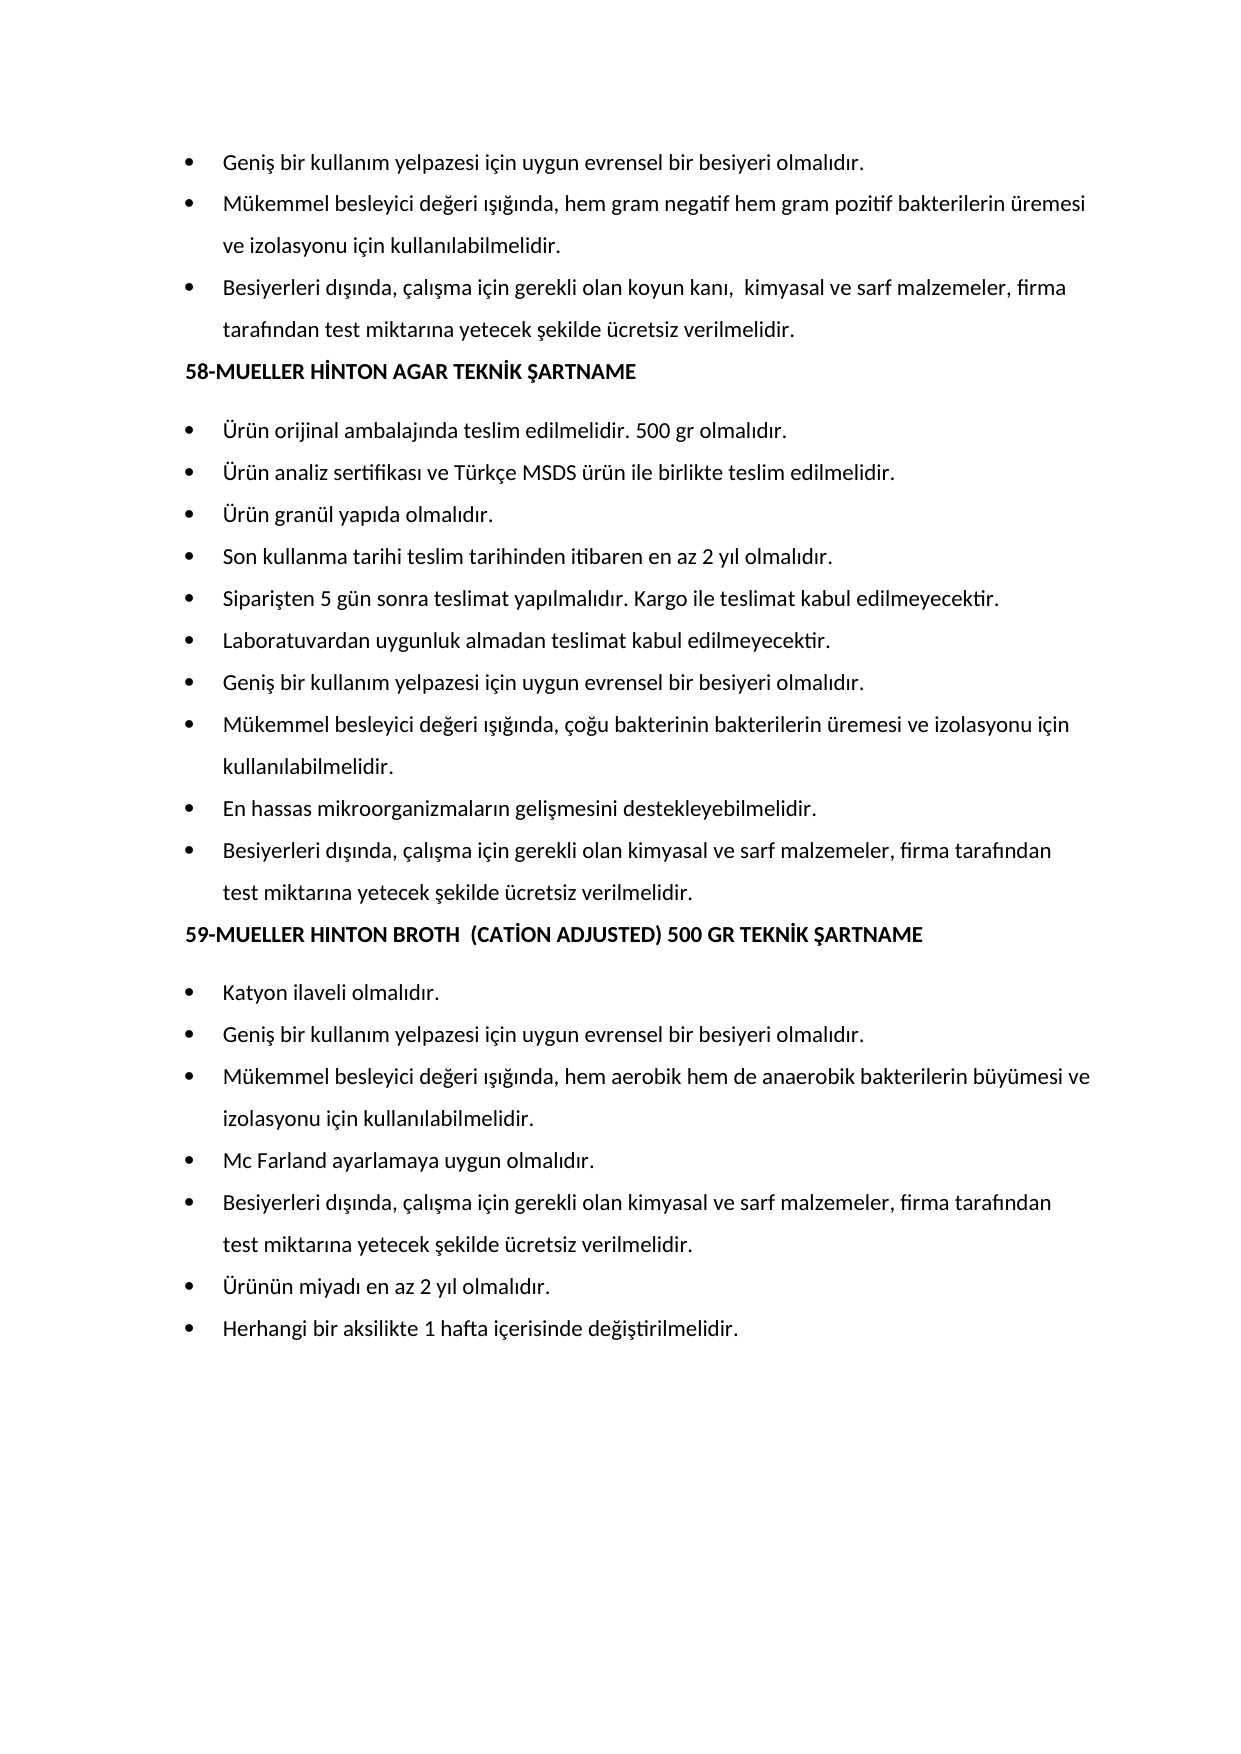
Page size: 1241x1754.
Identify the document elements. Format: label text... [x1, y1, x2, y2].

text 59-MUELLER HINTON BROTH (CATİON ADJUSTED) 500 GR TEKNİK ŞARTNAME [185, 920, 1093, 948]
list En hassas mikroorganizmaların gelişmesini destekleyebilmelidir. [185, 794, 1093, 822]
list Son kullanma tarihi teslim tarihinden itibaren en az 2 yıl olmalıdır. [185, 542, 1093, 570]
list Ürün granül yapıda olmalıdır. [185, 500, 1093, 528]
list Geniş bir kullanım yelpazesi için uygun evrensel bir besiyeri olmalıdır. [185, 1021, 1093, 1048]
list Ürünün miyadı en az 2 yıl olmalıdır. [185, 1272, 1093, 1300]
list Mc Farland ayarlamaya uygun olmalıdır. [185, 1146, 1093, 1174]
list Mükemmel besleyici değeri ışığında, çoğu bakterinin bakterilerin üremesi ve izolasyonu için kullanılabilmelidir. [185, 710, 1093, 780]
list Mükemmel besleyici değeri ışığında, hem gram negatif hem gram pozitif bakterilerin üremesi ve izolasyonu için kullanılabilmelidir. [185, 189, 1093, 259]
list Mükemmel besleyici değeri ışığında, hem aerobik hem de anaerobik bakterilerin büyümesi ve izolasyonu için kullanılabilmelidir. [185, 1062, 1093, 1132]
list Siparişten 5 gün sonra teslimat yapılmalıdır. Kargo ile teslimat kabul edilmeyecektir. [185, 584, 1093, 612]
list Besiyerleri dışında, çalışma için gerekli olan koyun kanı, kimyasal ve sarf malzemeler, firma tarafından test miktarına yetecek şekilde ücretsiz verilmelidir. [185, 273, 1093, 343]
list Herhangi bir aksilikte 1 hafta içerisinde değiştirilmelidir. [185, 1314, 1093, 1342]
list Ürün orijinal ambalajında teslim edilmelidir. 500 gr olmalıdır. [185, 416, 1093, 444]
list Ürün analiz sertifikası ve Türkçe MSDS ürün ile birlikte teslim edilmelidir. [185, 458, 1093, 486]
list Laboratuvardan uygunluk almadan teslimat kabul edilmeyecektir. [185, 626, 1093, 654]
list Besiyerleri dışında, çalışma için gerekli olan kimyasal ve sarf malzemeler, firma tarafından test miktarına yetecek şekilde ücretsiz verilmelidir. [185, 1188, 1093, 1258]
list Geniş bir kullanım yelpazesi için uygun evrensel bir besiyeri olmalıdır. [185, 668, 1093, 696]
list Geniş bir kullanım yelpazesi için uygun evrensel bir besiyeri olmalıdır. [185, 148, 1093, 176]
list Katyon ilaveli olmalıdır. [185, 978, 1093, 1007]
list Besiyerleri dışında, çalışma için gerekli olan kimyasal ve sarf malzemeler, firma tarafından test miktarına yetecek şekilde ücretsiz verilmelidir. [185, 836, 1093, 906]
text 58-MUELLER HİNTON AGAR TEKNİK ŞARTNAME [185, 357, 1093, 386]
